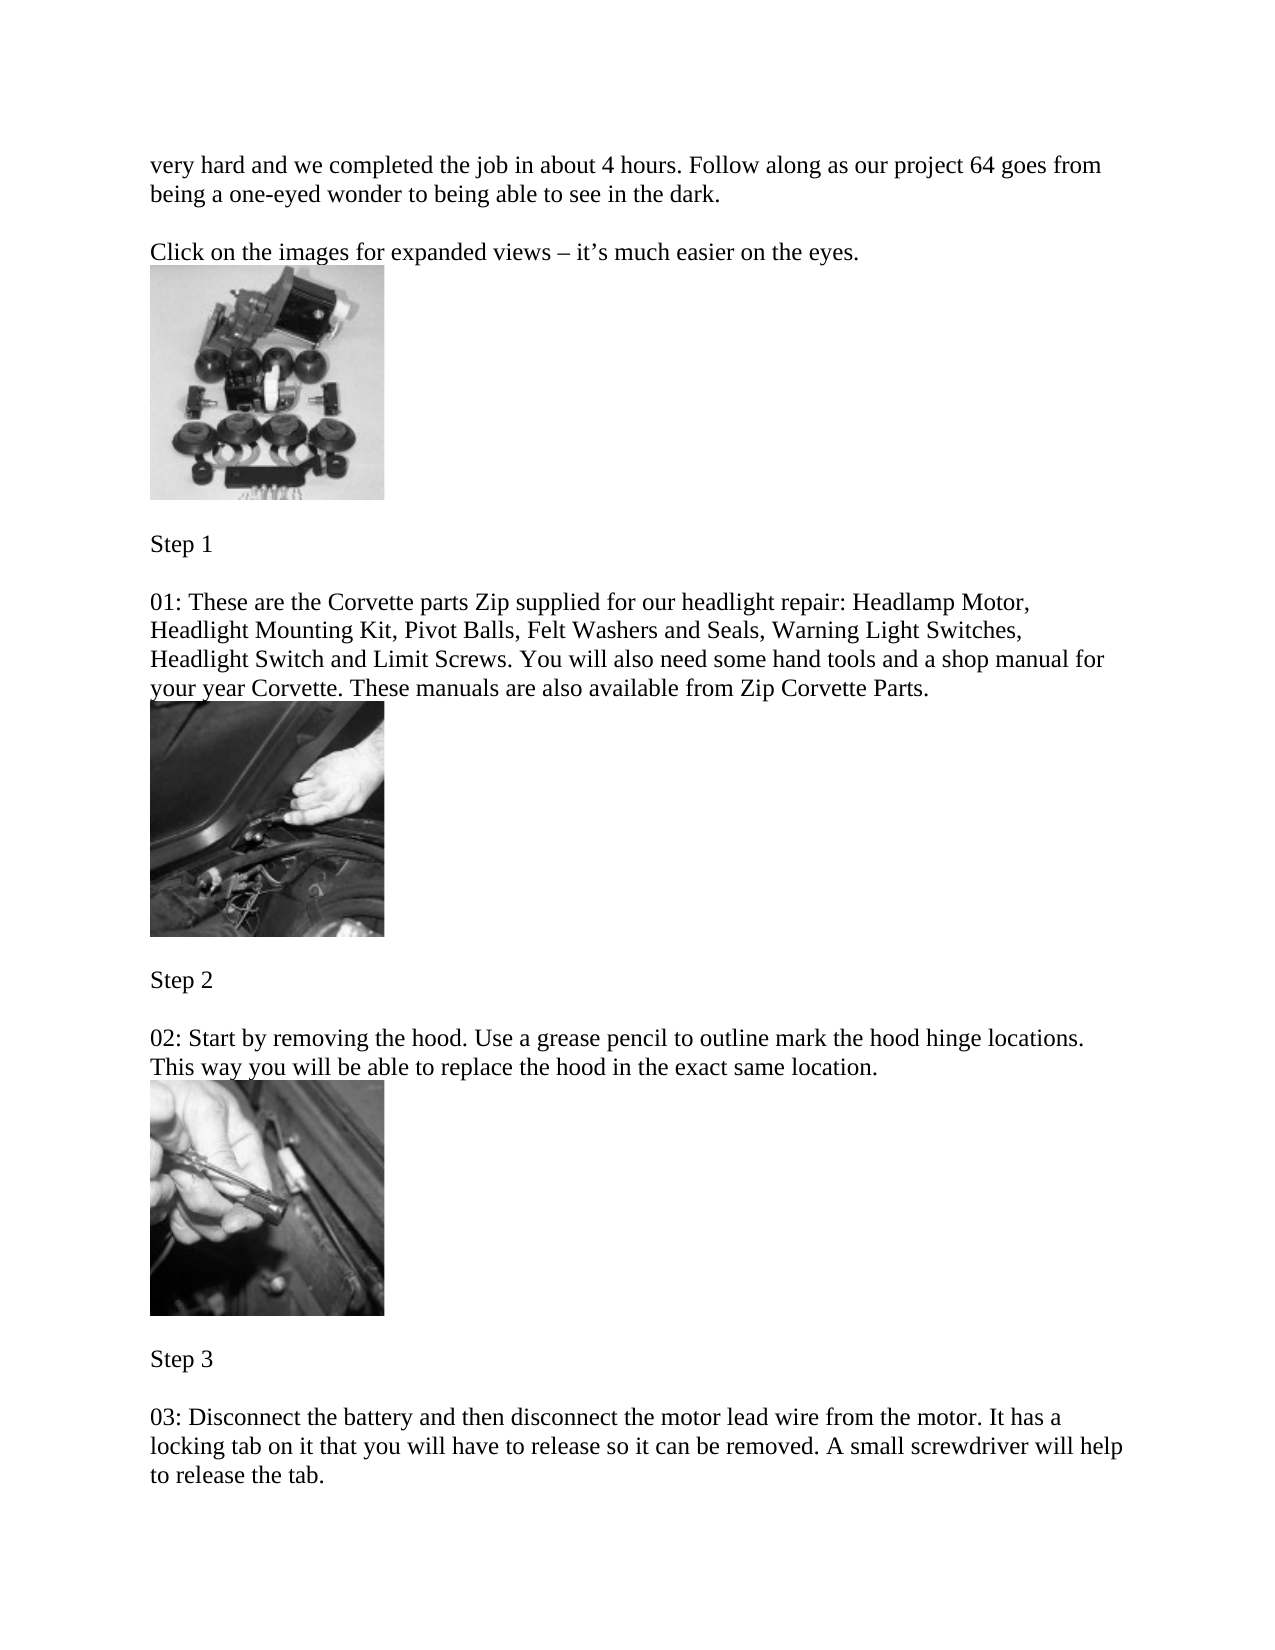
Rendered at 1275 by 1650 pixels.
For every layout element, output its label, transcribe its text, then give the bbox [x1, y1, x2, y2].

picture [150, 1080, 385, 1316]
text Step 3 [150, 1344, 1125, 1373]
text 02: Start by removing the hood. Use a grease pencil to outline mark the hood hinge locations. This way you will be able to replace the hood in the exact same location. [150, 1023, 1125, 1081]
text 03: Disconnect the battery and then disconnect the motor lead wire from the motor. It has a locking tab on it that you will have to release so it can be removed. A small screwdriver will help to release the tab. [150, 1402, 1125, 1488]
picture [150, 265, 385, 500]
text Step 2 [150, 965, 1125, 994]
picture [150, 701, 385, 937]
text Click on the images for expanded views – it’s much easier on the eyes. [150, 237, 1125, 265]
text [150, 150, 1125, 207]
text Step 1 [150, 529, 1125, 558]
text 01: These are the Corvette parts Zip supplied for our headlight repair: Headlamp Motor, Headlight Mounting Kit, Pivot Balls, Felt Washers and Seals, Warning Light Switches, Headlight Switch and Limit Screws. You will also need some hand tools and a shop manual for your year Corvette. These manuals are also available from Zip Corvette Parts. [150, 587, 1125, 702]
